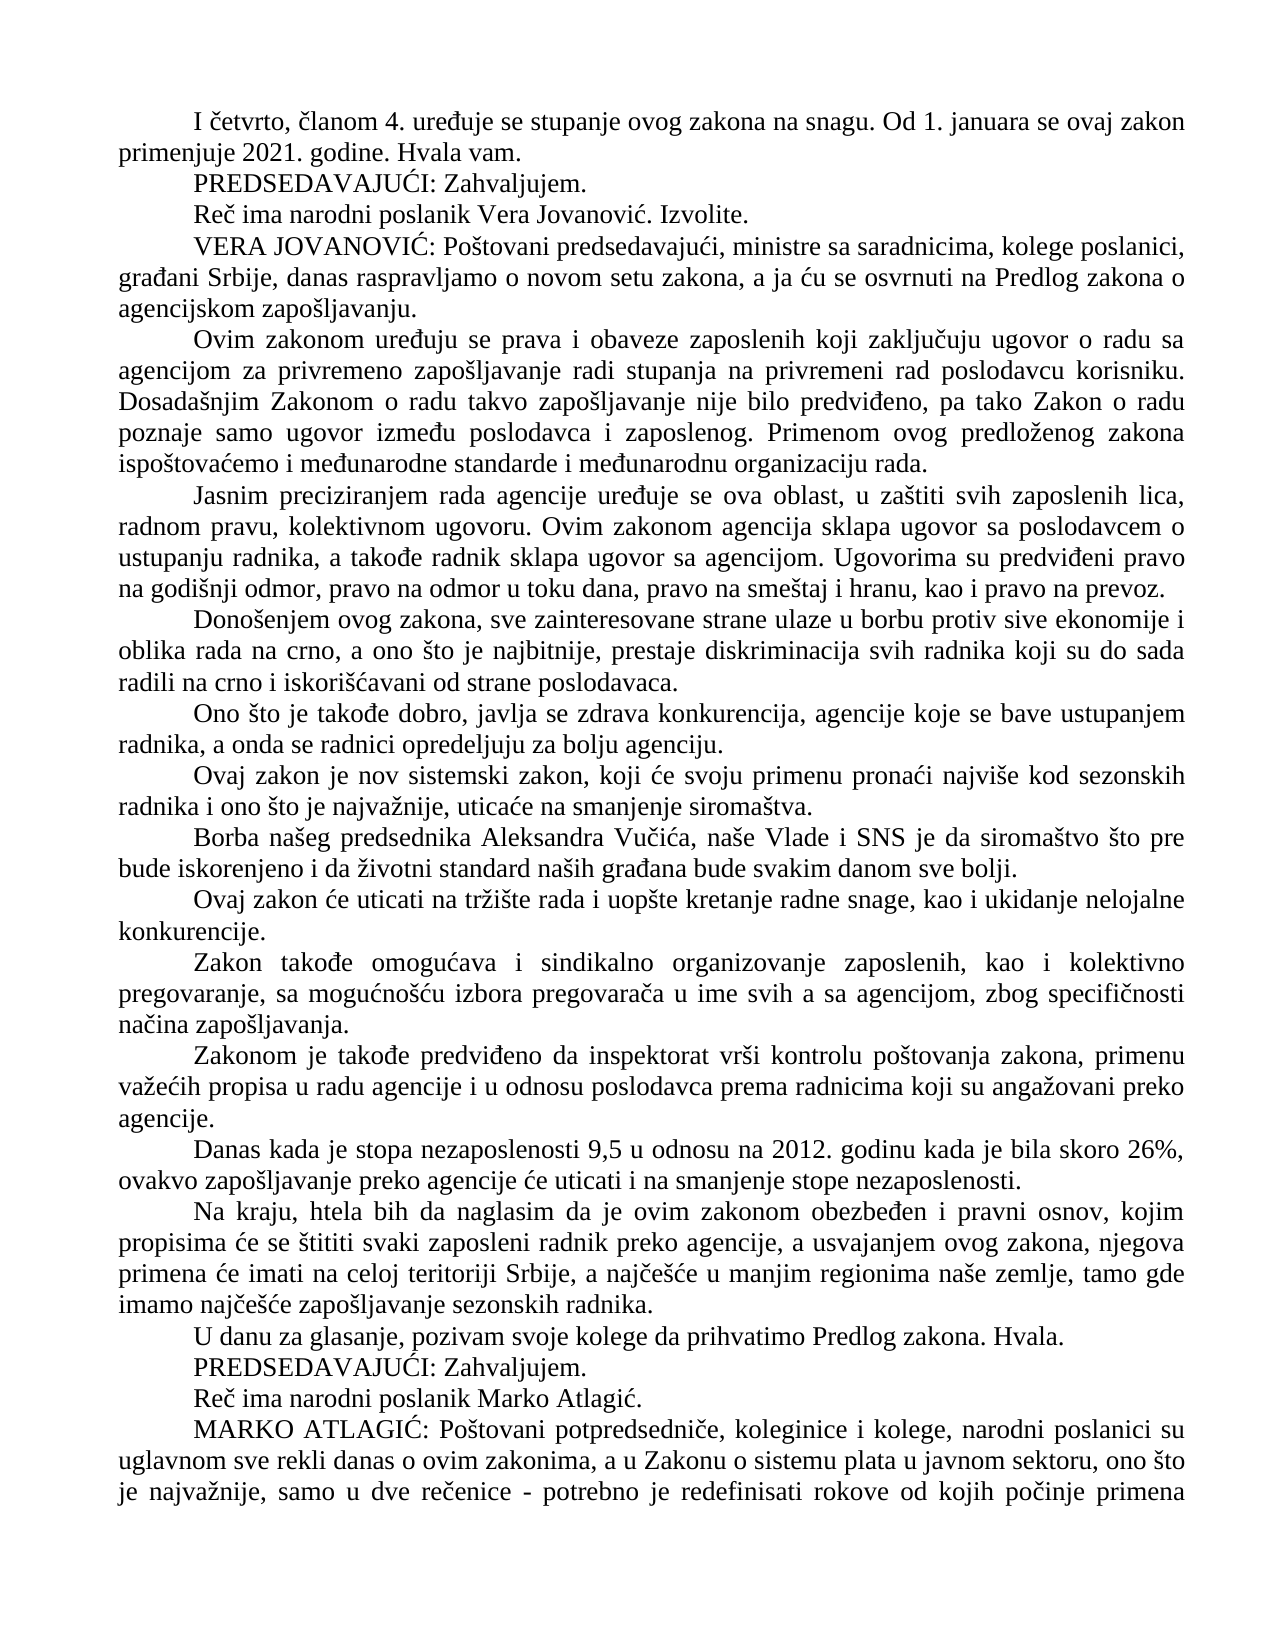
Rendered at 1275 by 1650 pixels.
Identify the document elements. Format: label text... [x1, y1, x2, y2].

text Zakon takođe omogućava i sindikalno organizovanje zaposlenih, kao i kolektivno pregovaranje, sa mogućnošću izbora pregovarača u ime svih a sa agencijom, zbog specifičnosti načina zapošljavanja. [118, 946, 1186, 1039]
text I četvrto, članom 4. uređuje se stupanje ovog zakona na snagu. Od 1. januara se ovaj zakon primenjuje 2021. godine. Hvala vam. [118, 105, 1186, 167]
text Ovim zakonom uređuju se prava i obaveze zaposlenih koji zaključuju ugovor o radu sa agencijom za privremeno zapošljavanje radi stupanja na privremeni rad poslodavcu korisniku. Dosadašnjim Zakonom o radu takvo zapošljavanje nije bilo predviđeno, pa tako Zakon o radu poznaje samo ugovor između poslodavca i zaposlenog. Primenom ovog predloženog zakona ispoštovaćemo i međunarodne standarde i međunarodnu organizaciju rada. [118, 323, 1186, 479]
text VERA JOVANOVIĆ: Poštovani predsedavajući, ministre sa saradnicima, kolege poslanici, građani Srbije, danas raspravljamo o novom setu zakona, a ja ću se osvrnuti na Predlog zakona o agencijskom zapošljavanju. [118, 229, 1186, 323]
text Zakonom je takođe predviđeno da inspektorat vrši kontrolu poštovanja zakona, primenu važećih propisa u radu agencije i u odnosu poslodavca prema radnicima koji su angažovani preko agencije. [118, 1039, 1186, 1133]
text U danu za glasanje, pozivam svoje kolege da prihvatimo Predlog zakona. Hvala. [118, 1320, 1186, 1351]
text Borba našeg predsednika Aleksandra Vučića, naše Vlade i SNS je da siromaštvo što pre bude iskorenjeno i da životni standard naših građana bude svakim danom sve bolji. [118, 821, 1186, 884]
text Ovaj zakon je nov sistemski zakon, koji će svoju primenu pronaći najviše kod sezonskih radnika i ono što je najvažnije, uticaće na smanjenje siromaštva. [118, 759, 1186, 821]
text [118, 1413, 1186, 1507]
text PREDSEDAVAJUĆI: Zahvaljujem. [118, 1351, 1186, 1382]
text Jasnim preciziranjem rada agencije uređuje se ova oblast, u zaštiti svih zaposlenih lica, radnom pravu, kolektivnom ugovoru. Ovim zakonom agencija sklapa ugovor sa poslodavcem o ustupanju radnika, a takođe radnik sklapa ugovor sa agencijom. Ugovorima su predviđeni pravo na godišnji odmor, pravo na odmor u toku dana, pravo na smeštaj i hranu, kao i pravo na prevoz. [118, 479, 1186, 603]
text Reč ima narodni poslanik Marko Atlagić. [118, 1382, 1186, 1413]
text Na kraju, htela bih da naglasim da je ovim zakonom obezbeđen i pravni osnov, kojim propisima će se štititi svaki zaposleni radnik preko agencije, a usvajanjem ovog zakona, njegova primena će imati na celoj teritoriji Srbije, a najčešće u manjim regionima naše zemlje, tamo gde imamo najčešće zapošljavanje sezonskih radnika. [118, 1195, 1186, 1320]
text Ono što je takođe dobro, javlja se zdrava konkurencija, agencije koje se bave ustupanjem radnika, a onda se radnici opredeljuju za bolju agenciju. [118, 697, 1186, 759]
text Danas kada je stopa nezaposlenosti 9,5 u odnosu na 2012. godinu kada je bila skoro 26%, ovakvo zapošljavanje preko agencije će uticati i na smanjenje stope nezaposlenosti. [118, 1133, 1186, 1195]
text Reč ima narodni poslanik Vera Jovanović. Izvolite. [118, 198, 1186, 229]
text Ovaj zakon će uticati na tržište rada i uopšte kretanje radne snage, kao i ukidanje nelojalne konkurencije. [118, 884, 1186, 946]
text Donošenjem ovog zakona, sve zainteresovane strane ulaze u borbu protiv sive ekonomije i oblika rada na crno, a ono što je najbitnije, prestaje diskriminacija svih radnika koji su do sada radili na crno i iskorišćavani od strane poslodavaca. [118, 603, 1186, 697]
text PREDSEDAVAJUĆI: Zahvaljujem. [118, 167, 1186, 198]
